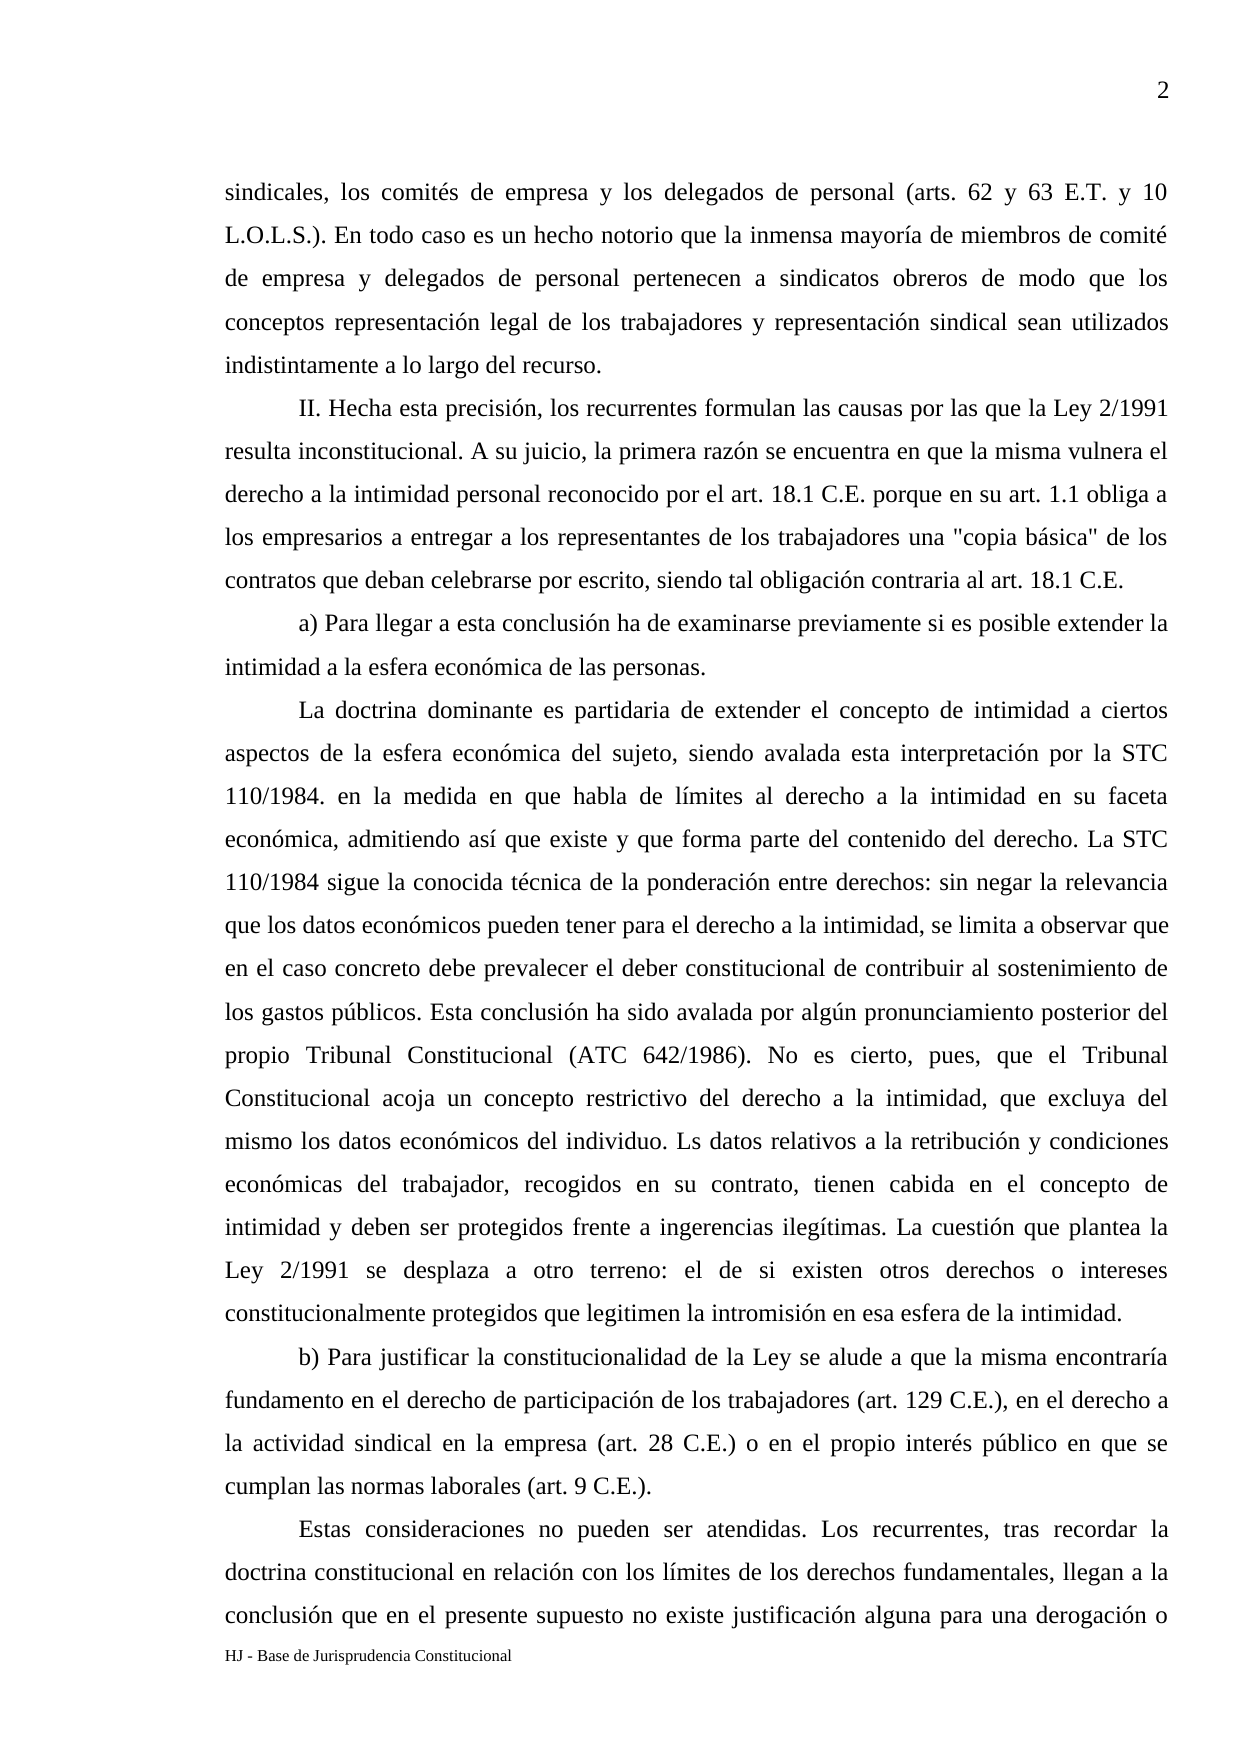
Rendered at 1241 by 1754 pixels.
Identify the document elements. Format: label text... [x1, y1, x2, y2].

text La doctrina dominante es partidaria de extender el concepto de intimidad a ciertos aspectos de la esfera económica del sujeto, siendo avalada esta interpretación por la STC 110/1984. en la medida en que habla de límites al derecho a la intimidad en su faceta económica, admitiendo así que existe y que forma parte del contenido del derecho. La STC 110/1984 sigue la conocida técnica de la ponderación entre derechos: sin negar la relevancia que los datos económicos pueden tener para el derecho a la intimidad, se limita a observar que en el caso concreto debe prevalecer el deber constitucional de contribuir al sostenimiento de los gastos públicos. Esta conclusión ha sido avalada por algún pronunciamiento posterior del propio Tribunal Constitucional (ATC 642/1986). No es cierto, pues, que el Tribunal Constitucional acoja un concepto restrictivo del derecho a la intimidad, que excluya del mismo los datos económicos del individuo. Ls datos relativos a la retribución y condiciones económicas del trabajador, recogidos en su contrato, tienen cabida en el concepto de intimidad y deben ser protegidos frente a ingerencias ilegítimas. La cuestión que plantea la Ley 2/1991 se desplaza a otro terreno: el de si existen otros derechos o intereses constitucionalmente protegidos que legitimen la intromisión en esa esfera de la intimidad. [224, 695, 1169, 1327]
text b) Para justificar la constitucionalidad de la Ley se alude a que la misma encontraría fundamento en el derecho de participación de los trabajadores (art. 129 C.E.), en el derecho a la actividad sindical en la empresa (art. 28 C.E.) o en el propio interés público en que se cumplan las normas laborales (art. 9 C.E.). [224, 1342, 1169, 1500]
text a) Para llegar a esta conclusión ha de examinarse previamente si es posible extender la intimidad a la esfera económica de las personas. [224, 608, 1169, 680]
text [224, 177, 1169, 378]
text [224, 1514, 1169, 1629]
text II. Hecha esta precisión, los recurrentes formulan las causas por las que la Ley 2/1991 resulta inconstitucional. A su juicio, la primera razón se encuentra en que la misma vulnera el derecho a la intimidad personal reconocido por el art. 18.1 C.E. porque en su art. 1.1 obliga a los empresarios a entregar a los representantes de los trabajadores una "copia básica" de los contratos que deban celebrarse por escrito, siendo tal obligación contraria al art. 18.1 C.E. [224, 393, 1169, 594]
